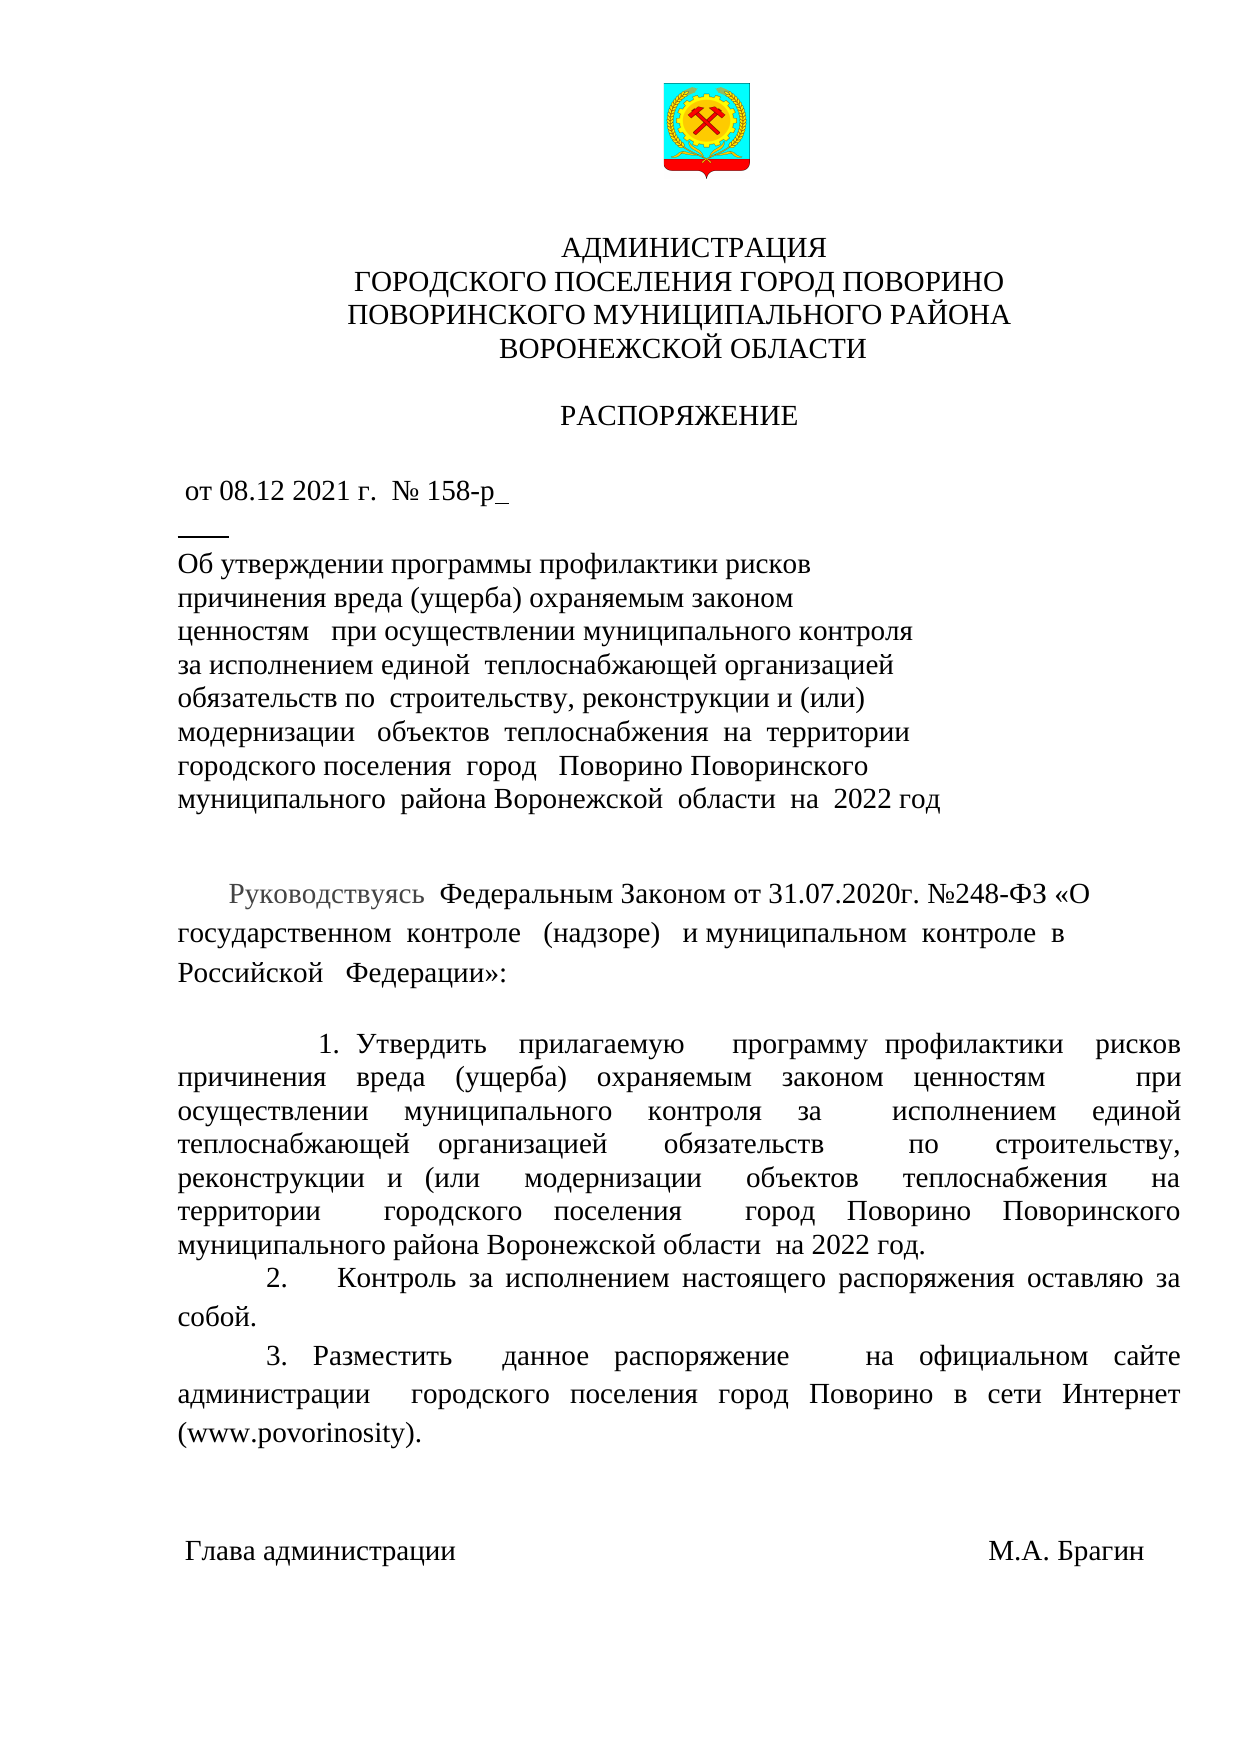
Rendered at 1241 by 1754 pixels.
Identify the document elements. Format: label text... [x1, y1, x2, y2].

text Глава администрации М.А. Брагин [177, 1533, 1181, 1567]
list 3. Разместить данное распоряжение на официальном сайте администрации городского поселения город Поворино в сети Интернет (www.povorinosity). [177, 1338, 1181, 1448]
list АДМИНИСТРАЦИЯ [177, 230, 1181, 264]
list ПОВОРИНСКОГО МУНИЦИПАЛЬНОГО РАЙОНА [177, 297, 1181, 331]
text от 08.12 2021 г. № 158-р [177, 473, 1181, 507]
table_header Об утверждении программы профилактики рисков причинения вреда (ущерба) охраняемым законом ценностям при осуществлении муниципального контроля за исполнением единой теплоснабжающей организацией обязательств по строительству, реконструкции и (или) модернизации объектов теплоснабжения на территории городского поселения город Поворино Поворинского муниципального района Воронежской области на 2022 год [171, 541, 1087, 848]
text Руководствуясь Федеральным Законом от 31.07.2020г. №248-ФЗ «О государственном контроле (надзоре) и муниципальном контроле в Российской Федерации»: [177, 876, 1181, 1022]
list ВОРОНЕЖСКОЙ ОБЛАСТИ [177, 331, 1181, 364]
subtitle РАСПОРЯЖЕНИЕ [177, 398, 1181, 432]
text 1. Утвердить прилагаемую программу профилактики рисков причинения вреда (ущерба) охраняемым законом ценностям при осуществлении муниципального контроля за исполнением единой теплоснабжающей организацией обязательств по строительству, реконструкции и (или модернизации объектов теплоснабжения на территории городского поселения город Поворино Поворинского муниципального района Воронежской области на 2022 год. [177, 1026, 1181, 1261]
text 2. Контроль за исполнением настоящего распоряжения оставляю за собой. [177, 1261, 1181, 1333]
picture [663, 83, 750, 179]
list ГОРОДСКОГО ПОСЕЛЕНИЯ ГОРОД ПОВОРИНО [177, 264, 1181, 297]
